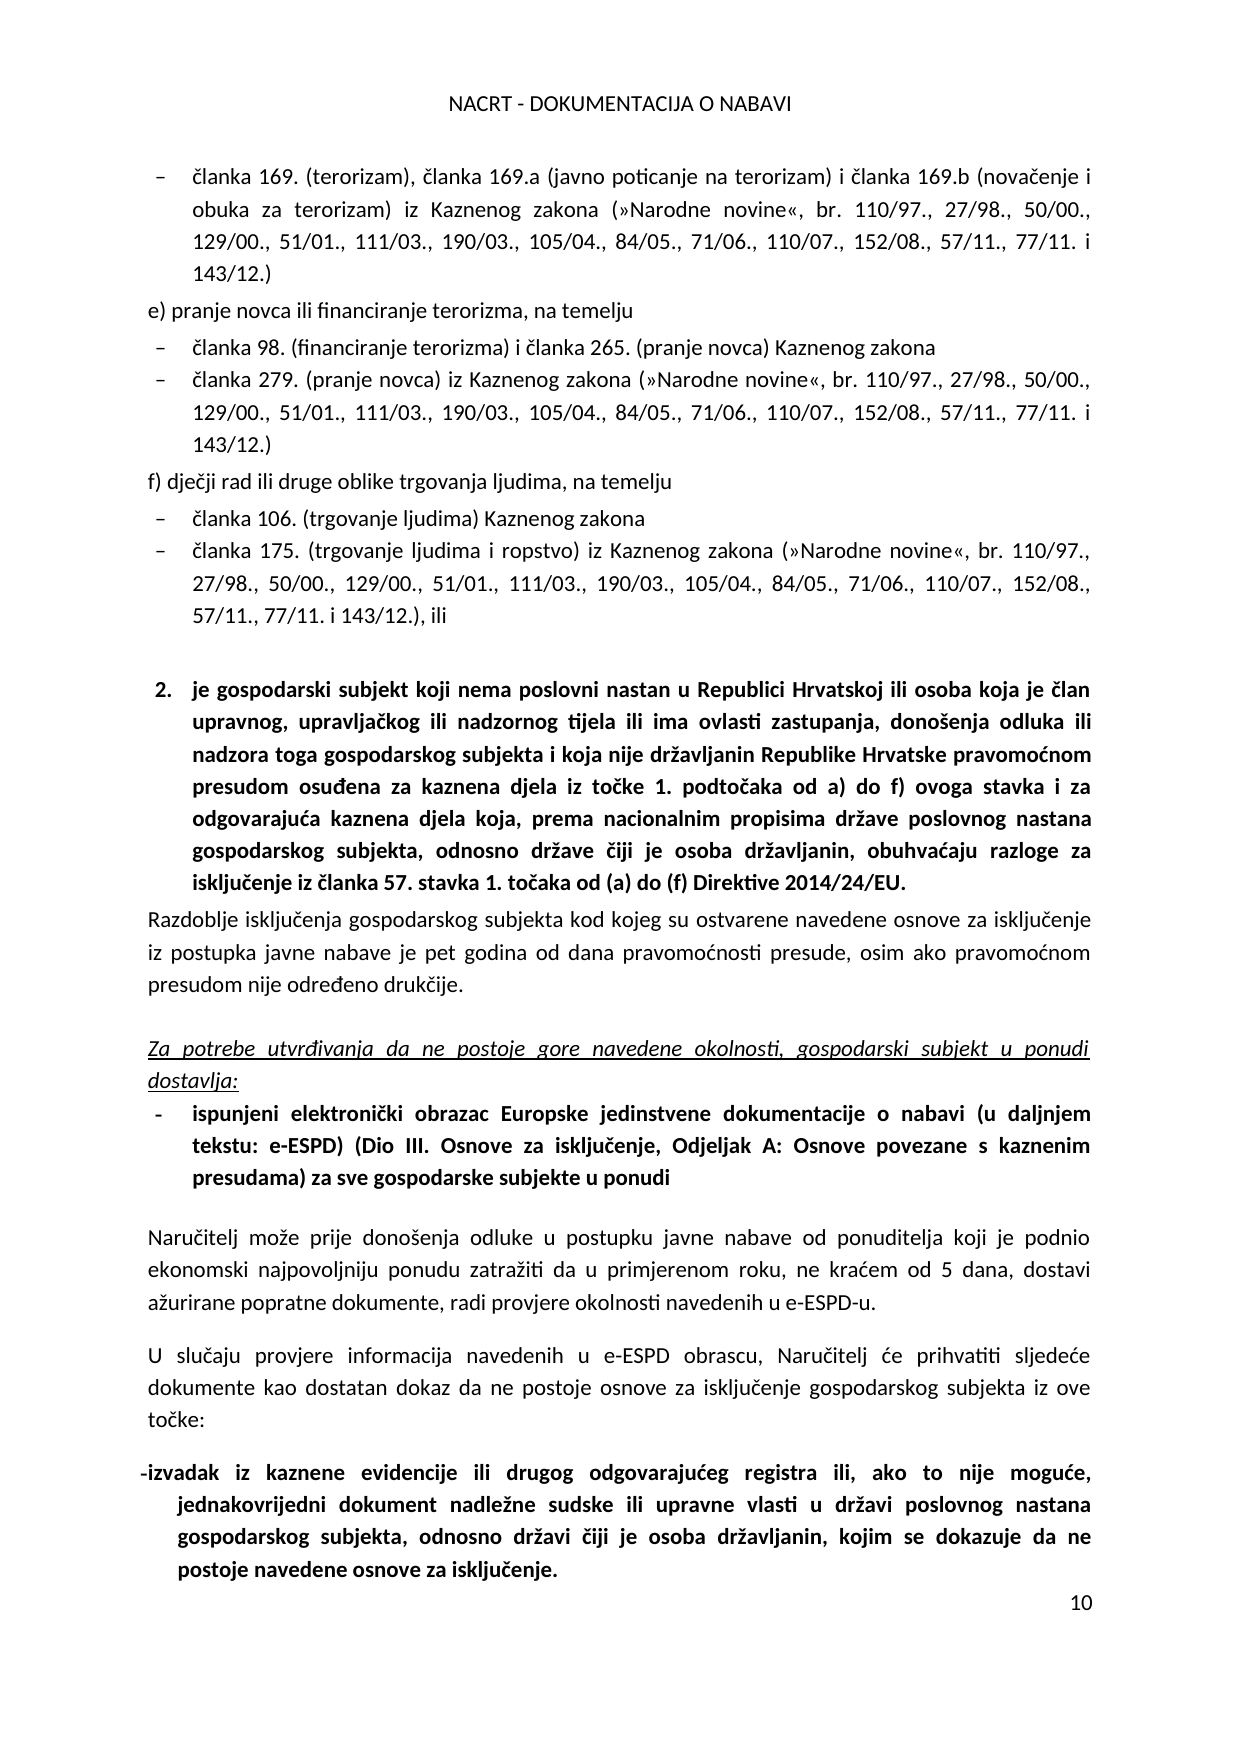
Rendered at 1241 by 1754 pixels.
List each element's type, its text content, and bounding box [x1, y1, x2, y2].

list članka 98. (financiranje terorizma) i članka 265. (pranje novca) Kaznenog zakona [154, 333, 1092, 361]
list članka 106. (trgovanje ljudima) Kaznenog zakona [154, 504, 1092, 532]
text f) dječji rad ili druge oblike trgovanja ljudima, na temelju [148, 467, 1092, 495]
list ispunjeni elektronički obrazac Europske jedinstvene dokumentacije o nabavi (u daljnjem tekstu: e-ESPD) (Dio III. Osnove za isključenje, Odjeljak A: Osnove povezane s kaznenim presudama) za sve gospodarske subjekte u ponudi [154, 1099, 1092, 1191]
text U slučaju provjere informacija navedenih u e-ESPD obrascu, Naručitelj će prihvatiti sljedeće dokumente kao dostatan dokaz da ne postoje osnove za isključenje gospodarskog subjekta iz ove točke: [148, 1341, 1092, 1433]
list članka 175. (trgovanje ljudima i ropstvo) iz Kaznenog zakona (»Narodne novine«, br. 110/97., 27/98., 50/00., 129/00., 51/01., 111/03., 190/03., 105/04., 84/05., 71/06., 110/07., 152/08., 57/11., 77/11. i 143/12.), ili [154, 537, 1092, 629]
list članka 279. (pranje novca) iz Kaznenog zakona (»Narodne novine«, br. 110/97., 27/98., 50/00., 129/00., 51/01., 111/03., 190/03., 105/04., 84/05., 71/06., 110/07., 152/08., 57/11., 77/11. i 143/12.) [154, 366, 1092, 458]
list članka 169. (terorizam), članka 169.a (javno poticanje na terorizam) i članka 169.b (novačenje i obuka za terorizam) iz Kaznenog zakona (»Narodne novine«, br. 110/97., 27/98., 50/00., 129/00., 51/01., 111/03., 190/03., 105/04., 84/05., 71/06., 110/07., 152/08., 57/11., 77/11. i 143/12.) [154, 162, 1092, 287]
text Za potrebe utvrđivanja da ne postoje gore navedene okolnosti, gospodarski subjekt u ponudi dostavlja: [148, 1034, 1092, 1094]
list izvadak iz kaznene evidencije ili drugog odgovarajućeg registra ili, ako to nije moguće, jednakovrijedni dokument nadležne sudske ili upravne vlasti u državi poslovnog nastana gospodarskog subjekta, odnosno državi čiji je osoba državljanin, kojim se dokazuje da ne postoje navedene osnove za isključenje. [140, 1458, 1092, 1583]
text e) pranje novca ili financiranje terorizma, na temelju [148, 296, 1092, 324]
text Razdoblje isključenja gospodarskog subjekta kod kojeg su ostvarene navedene osnove za isključenje iz postupka javne nabave je pet godina od dana pravomoćnosti presude, osim ako pravomoćnom presudom nije određeno drukčije. [148, 906, 1092, 998]
text Naručitelj može prije donošenja odluke u postupku javne nabave od ponuditelja koji je podnio ekonomski najpovoljniju ponudu zatražiti da u primjerenom roku, ne kraćem od 5 dana, dostavi ažurirane popratne dokumente, radi provjere okolnosti navedenih u e-ESPD-u. [148, 1223, 1092, 1316]
list je gospodarski subjekt koji nema poslovni nastan u Republici Hrvatskoj ili osoba koja je član upravnog, upravljačkog ili nadzornog tijela ili ima ovlasti zastupanja, donošenja odluka ili nadzora toga gospodarskog subjekta i koja nije državljanin Republike Hrvatske pravomoćnom presudom osuđena za kaznena djela iz točke 1. podtočaka od a) do f) ovoga stavka i za odgovarajuća kaznena djela koja, prema nacionalnim propisima države poslovnog nastana gospodarskog subjekta, odnosno države čiji je osoba državljanin, obuhvaćaju razloge za isključenje iz članka 57. stavka 1. točaka od (a) do (f) Direktive 2014/24/EU. [154, 675, 1092, 896]
